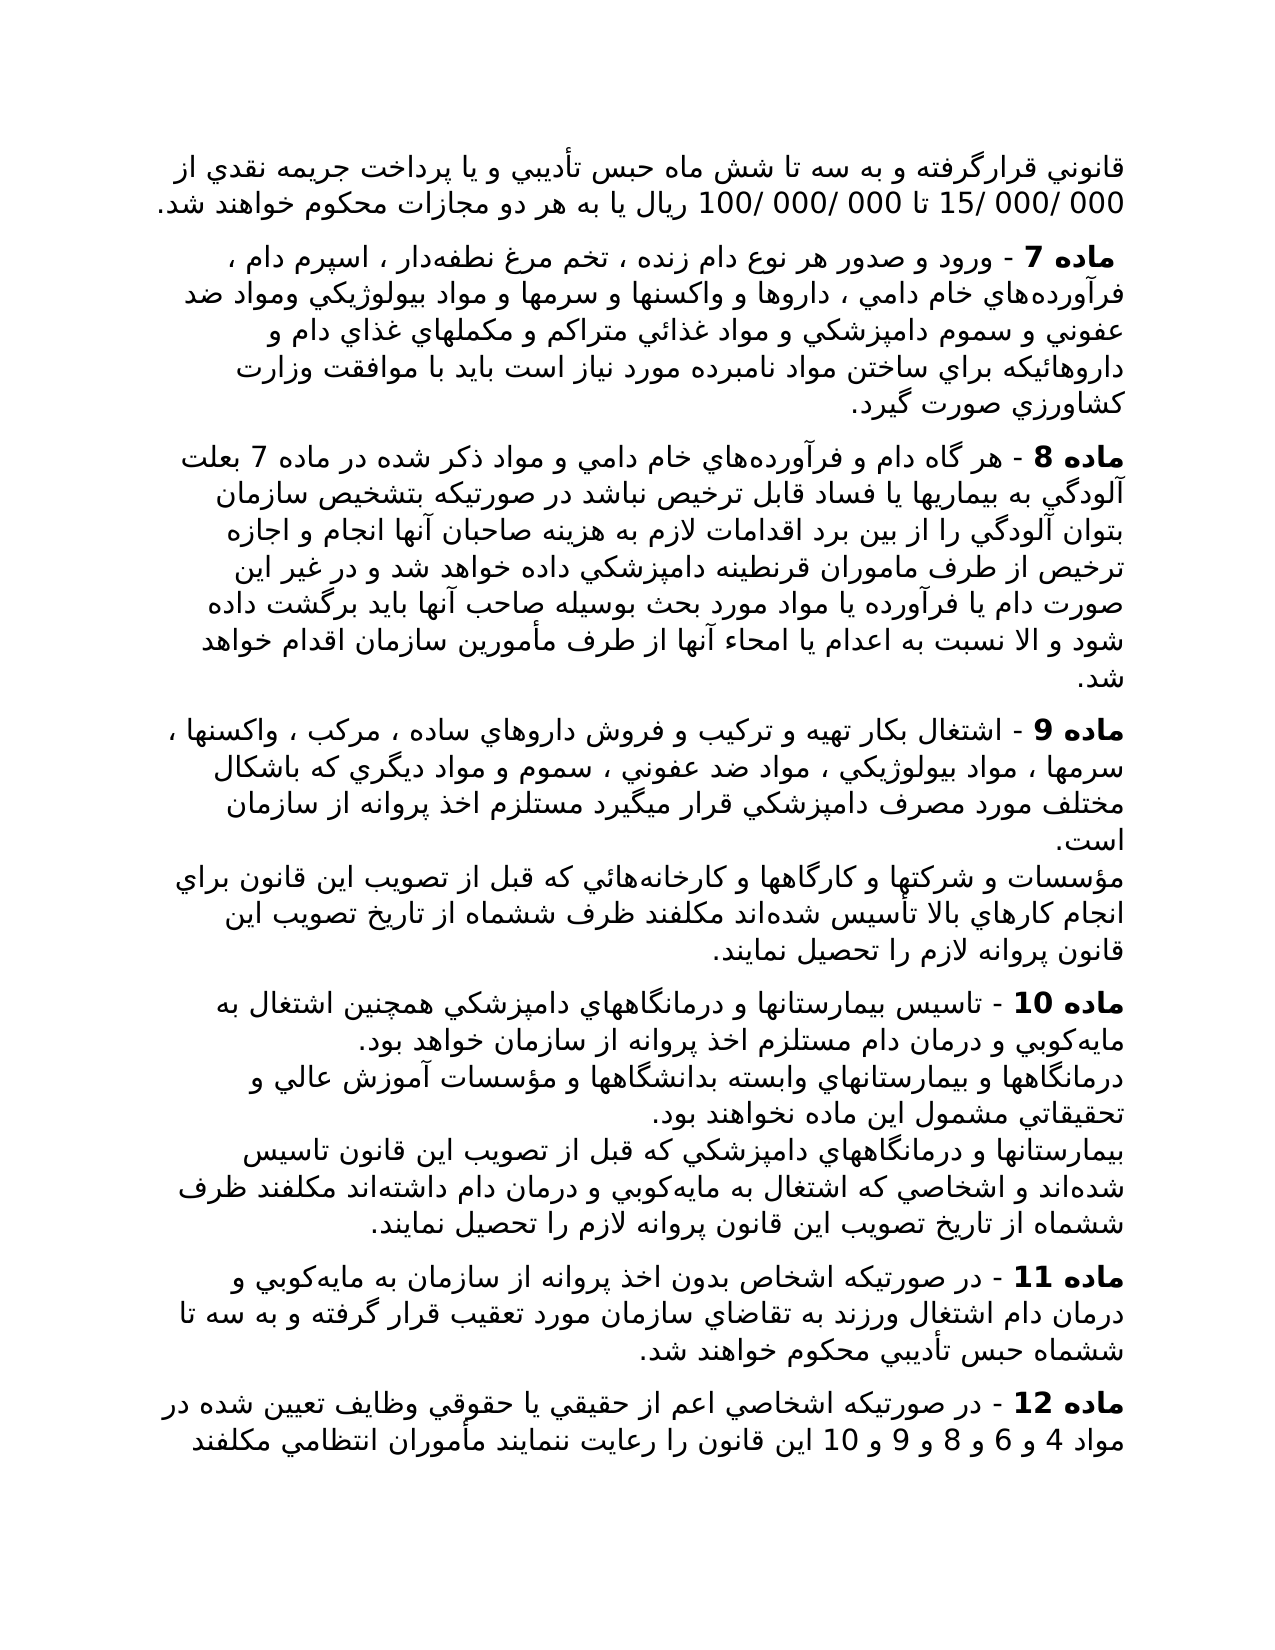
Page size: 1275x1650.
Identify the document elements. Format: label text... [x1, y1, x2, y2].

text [150, 150, 1125, 221]
text ماده 8 - هر گاه دام و فرآورده‌هاي خام دامي و مواد ذكر شده در ماده 7 بعلت آلودگي به بيماريها يا فساد قابل ترخيص نباشد در صورتيكه بتشخيص سازمان بتوان آلودگي را از بين برد اقدامات لازم به هزينه صاحبان آنها انجام و اجازه ترخيص از طرف ماموران قرنطينه دامپزشكي داده خواهد‌ شد و در غير اين صورت دام يا فرآورده يا مواد مورد بحث بوسيله صاحب آنها بايد برگشت داده شود و الا نسبت به اعدام يا امحاء آنها از طرف‌ مأمورين سازمان اقدام خواهد شد. ‌ [150, 440, 1125, 694]
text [150, 1387, 1125, 1457]
text ماده 10 - تاسيس بيمارستانها و درمانگاههاي دامپزشكي همچنين اشتغال به مايه‌كوبي و درمان دام مستلزم اخذ پروانه از سازمان خواهد بود. ‌درمانگاهها و بيمارستانهاي وابسته بدانشگاهها و مؤسسات آموزش عالي و تحقيقاتي مشمول اين ماده نخواهند بود. ‌ بيمارستانها و درمانگاههاي دامپزشكي كه قبل از تصويب اين قانون تاسيس شده‌اند و اشخاصي كه اشتغال به مايه‌كوبي و درمان دام داشته‌اند مكلفند ‌ظرف ششماه از تاريخ تصويب اين قانون پروانه لازم را تحصيل نمايند. [150, 987, 1125, 1241]
text ماده 9 - اشتغال بكار تهيه و تركيب و فروش داروهاي ساده ، مركب ، واكسنها ، سرمها ، مواد بيولوژيكي ، مواد ضد عفوني ، سموم و مواد ‌ديگري كه باشكال مختلف مورد مصرف دامپزشكي قرار ميگيرد مستلزم اخذ پروانه از سازمان است. ‌مؤسسات و شركتها و كارگاهها و كارخانه‌هائي كه قبل از تصويب اين قانون براي انجام كارهاي بالا تأسيس شده‌اند مكلفند ظرف ششماه از تاريخ‌ تصويب اين قانون پروانه لازم را تحصيل نمايند. [150, 713, 1125, 967]
text ماده 11 - در صورتيكه اشخاص بدون اخذ پروانه از سازمان به مايه‌كوبي و درمان دام اشتغال ورزند به تقاضاي سازمان مورد تعقيب قرار گرفته و به‌ سه تا ششماه حبس تأديبي محكوم خواهند شد. [150, 1260, 1125, 1367]
text ‌ماده 7 - ورود و صدور هر نوع دام زنده ، تخم مرغ نطفه‌دار ، اسپرم دام ، فرآورده‌هاي خام دامي ، داروها و واكسنها و سرمها و مواد بيولوژيكي و‌مواد ضد عفوني و سموم دامپزشكي و مواد غذائي متراكم و مكملهاي غذاي دام و داروهائيكه براي ساختن مواد نامبرده مورد نياز است بايد با‌ موافقت وزارت كشاورزي صورت گيرد. [150, 240, 1125, 421]
